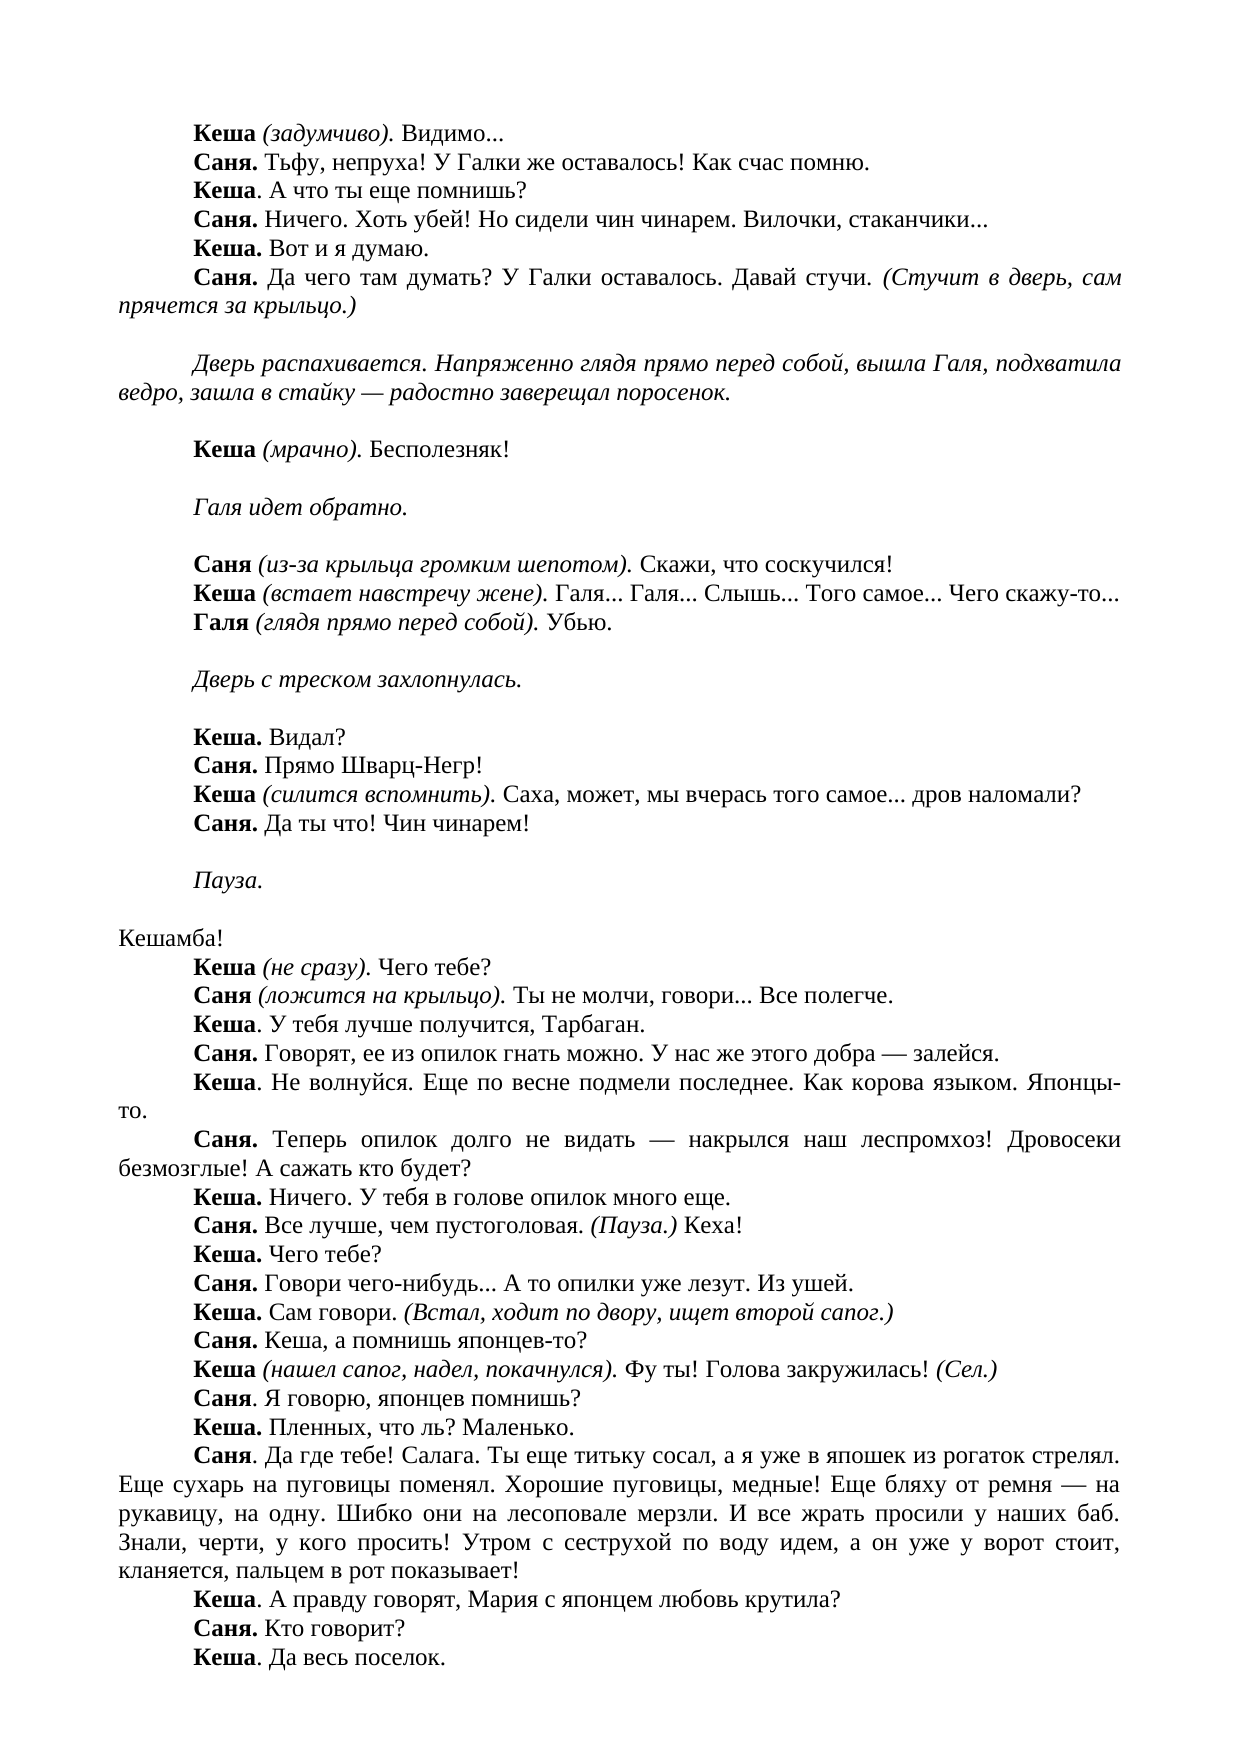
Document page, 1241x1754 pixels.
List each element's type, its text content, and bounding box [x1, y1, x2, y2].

text Саня (из-за крыльца громким шепотом). Скажи, что соскучился! [118, 549, 1122, 578]
text Дверь распахивается. Напряженно глядя прямо перед собой, вышла Галя, подхватила ведро, зашла в стайку — радостно заверещал поросенок. [118, 348, 1122, 406]
text Дверь с треском захлопнулась. [118, 664, 1122, 693]
text Кеша. Вот и я думаю. [118, 233, 1122, 262]
text Кеша (встает навстречу жене). Галя... Галя... Слышь... Того самое... Чего скажу-то... [118, 578, 1122, 607]
text Саня. Говорят, ее из опилок гнать можно. У нас же этого добра — залейся. [118, 1038, 1122, 1067]
text Саня. Кеша, а помнишь японцев-то? [118, 1326, 1122, 1354]
text Кеша. Сам говори. (Встал, ходит по двору, ищет второй сапог.) [118, 1297, 1122, 1326]
text Кеша. У тебя лучше получится, Тарбаган. [118, 1009, 1122, 1038]
text Саня. Все лучше, чем пустоголовая. (Пауза.) Кеха! [118, 1211, 1122, 1239]
text Пауза. [118, 866, 1122, 894]
text Саня. Теперь опилок долго не видать — накрылся наш леспромхоз! Дровосеки безмозглые! А сажать кто будет? [118, 1124, 1122, 1182]
text Кешамба! [118, 923, 1122, 952]
text Кеша. Ничего. У тебя в голове опилок много еще. [118, 1182, 1122, 1211]
text Кеша. Чего тебе? [118, 1239, 1122, 1268]
text Саня. Да чего там думать? У Галки оставалось. Давай стучи. (Стучит в дверь, сам прячется за крыльцо.) [118, 262, 1122, 319]
text Саня. Да ты что! Чин чинарем! [118, 808, 1122, 837]
text Саня. Говори чего-нибудь... А то опилки уже лезут. Из ушей. [118, 1268, 1122, 1297]
text Кеша. Пленных, что ль? Маленько. [118, 1412, 1122, 1441]
text Кеша (нашел сапог, надел, покачнулся). Фу ты! Голова закружилась! (Сел.) [118, 1354, 1122, 1383]
text Галя (глядя прямо перед собой). Убью. [118, 607, 1122, 636]
text Саня. Прямо Шварц-Негр! [118, 751, 1122, 779]
text Кеша. Не волнуйся. Еще по весне подмели последнее. Как корова языком. Японцы-то. [118, 1067, 1122, 1124]
text Саня. Да где тебе! Салага. Ты еще титьку сосал, а я уже в япошек из рогаток стрелял. Еще сухарь на пуговицы поменял. Хорошие пуговицы, медные! Еще бляху от ремня — на рукавицу, на одну. Шибко они на лесоповале мерзли. И все жрать просили у наших баб. Знали, черти, у кого просить! Утром с сеструхой по воду идем, а он уже у ворот стоит, кланяется, пальцем в рот показывает! [118, 1441, 1122, 1584]
text Кеша (мрачно). Бесполезняк! [118, 434, 1122, 463]
text Саня. Тьфу, непруха! У Галки же оставалось! Как счас помню. [118, 147, 1122, 176]
text Кеша (задумчиво). Видимо... [118, 118, 1122, 147]
text Кеша (силится вспомнить). Саха, может, мы вчерась того самое... дров наломали? [118, 779, 1122, 808]
text Кеша. Видал? [118, 722, 1122, 751]
text Саня. Ничего. Хоть убей! Но сидели чин чинарем. Вилочки, стаканчики... [118, 204, 1122, 233]
text Галя идет обратно. [118, 492, 1122, 521]
text Кеша (не сразу). Чего тебе? [118, 952, 1122, 981]
text Кеша. А что ты еще помнишь? [118, 176, 1122, 204]
text Саня. Кто говорит? [118, 1613, 1122, 1642]
text Саня (ложится на крыльцо). Ты не молчи, говори... Все полегче. [118, 981, 1122, 1009]
text Кеша. А правду говорят, Мария с японцем любовь крутила? [118, 1584, 1122, 1613]
text Саня. Я говорю, японцев помнишь? [118, 1383, 1122, 1412]
text Кеша. Да весь поселок. [118, 1642, 1122, 1671]
